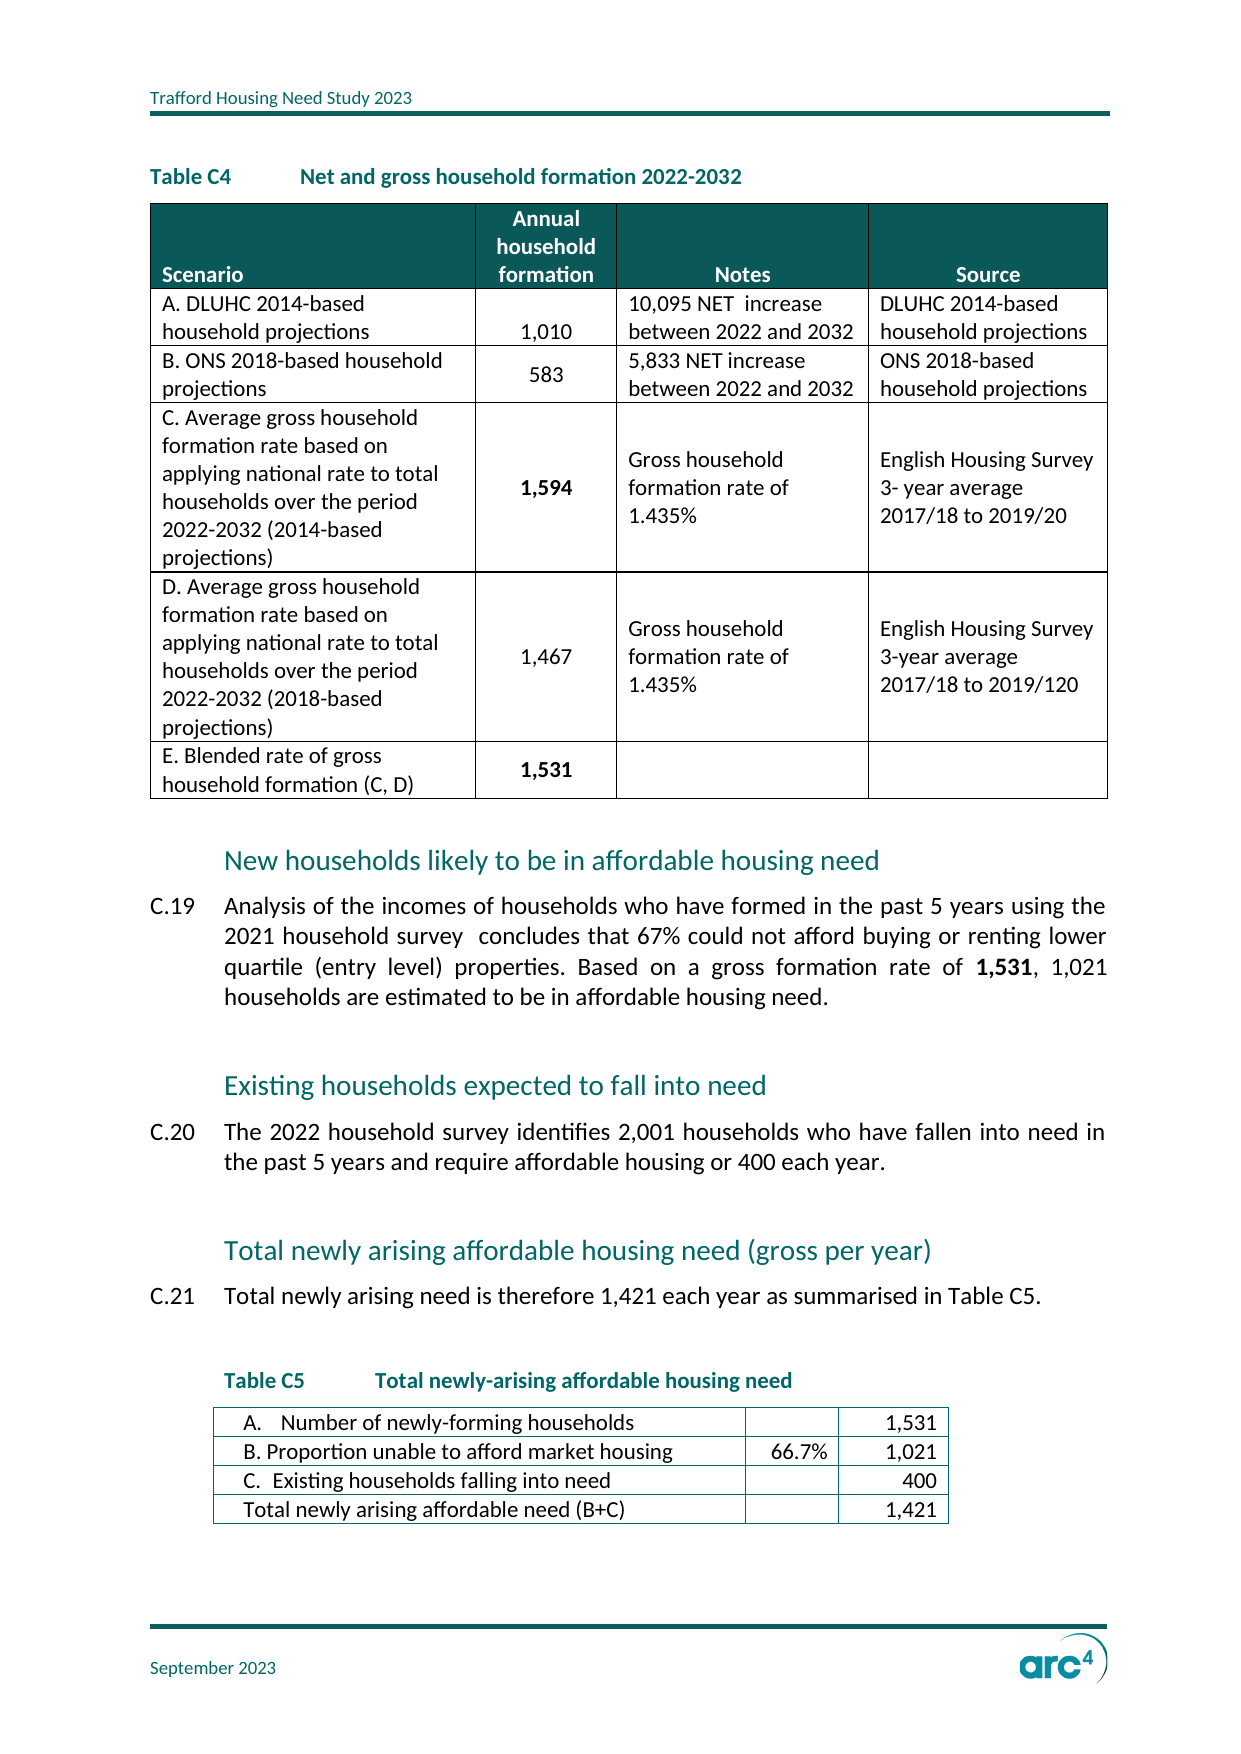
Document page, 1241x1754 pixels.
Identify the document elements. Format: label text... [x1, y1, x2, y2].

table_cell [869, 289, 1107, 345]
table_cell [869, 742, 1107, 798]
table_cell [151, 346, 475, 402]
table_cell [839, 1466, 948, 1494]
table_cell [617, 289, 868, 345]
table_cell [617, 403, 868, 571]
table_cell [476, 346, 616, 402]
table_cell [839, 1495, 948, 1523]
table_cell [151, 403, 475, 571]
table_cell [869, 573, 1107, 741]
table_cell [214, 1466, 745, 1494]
list Analysis of the incomes of households who have formed in the past 5 years using the 2021 household survey concludes that 67% could not afford buying or renting lower quartile (entry level) properties. Based on a gross formation rate of 1,531, 1,021 households are estimated to be in affordable housing need. [150, 890, 1107, 1012]
subtitle Total newly arising affordable housing need (gross per year) [224, 1232, 1107, 1268]
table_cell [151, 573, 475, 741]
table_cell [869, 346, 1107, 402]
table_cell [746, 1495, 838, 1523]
list Total newly arising need is therefore 1,421 each year as summarised in Table C5. [150, 1280, 1107, 1311]
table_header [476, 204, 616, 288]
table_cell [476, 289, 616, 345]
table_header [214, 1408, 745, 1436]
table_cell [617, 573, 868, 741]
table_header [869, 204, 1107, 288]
subtitle Existing households expected to fall into need [224, 1067, 1107, 1103]
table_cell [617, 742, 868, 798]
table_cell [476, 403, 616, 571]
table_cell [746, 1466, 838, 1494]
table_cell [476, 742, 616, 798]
subtitle Table C4 Net and gross household formation 2022-2032 [150, 162, 1107, 191]
list The 2022 household survey identifies 2,001 households who have fallen into need in the past 5 years and require affordable housing or 400 each year. [150, 1116, 1107, 1177]
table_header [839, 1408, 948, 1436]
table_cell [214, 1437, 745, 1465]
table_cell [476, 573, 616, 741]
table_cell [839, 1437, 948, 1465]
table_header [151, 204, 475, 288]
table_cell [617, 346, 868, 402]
subtitle New households likely to be in affordable housing need [224, 842, 1107, 877]
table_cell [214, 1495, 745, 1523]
subtitle Table C5 Total newly-arising affordable housing need [224, 1366, 1107, 1394]
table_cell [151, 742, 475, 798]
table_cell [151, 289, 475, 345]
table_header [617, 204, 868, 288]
picture [1019, 1633, 1108, 1684]
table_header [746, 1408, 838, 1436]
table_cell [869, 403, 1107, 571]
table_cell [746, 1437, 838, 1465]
